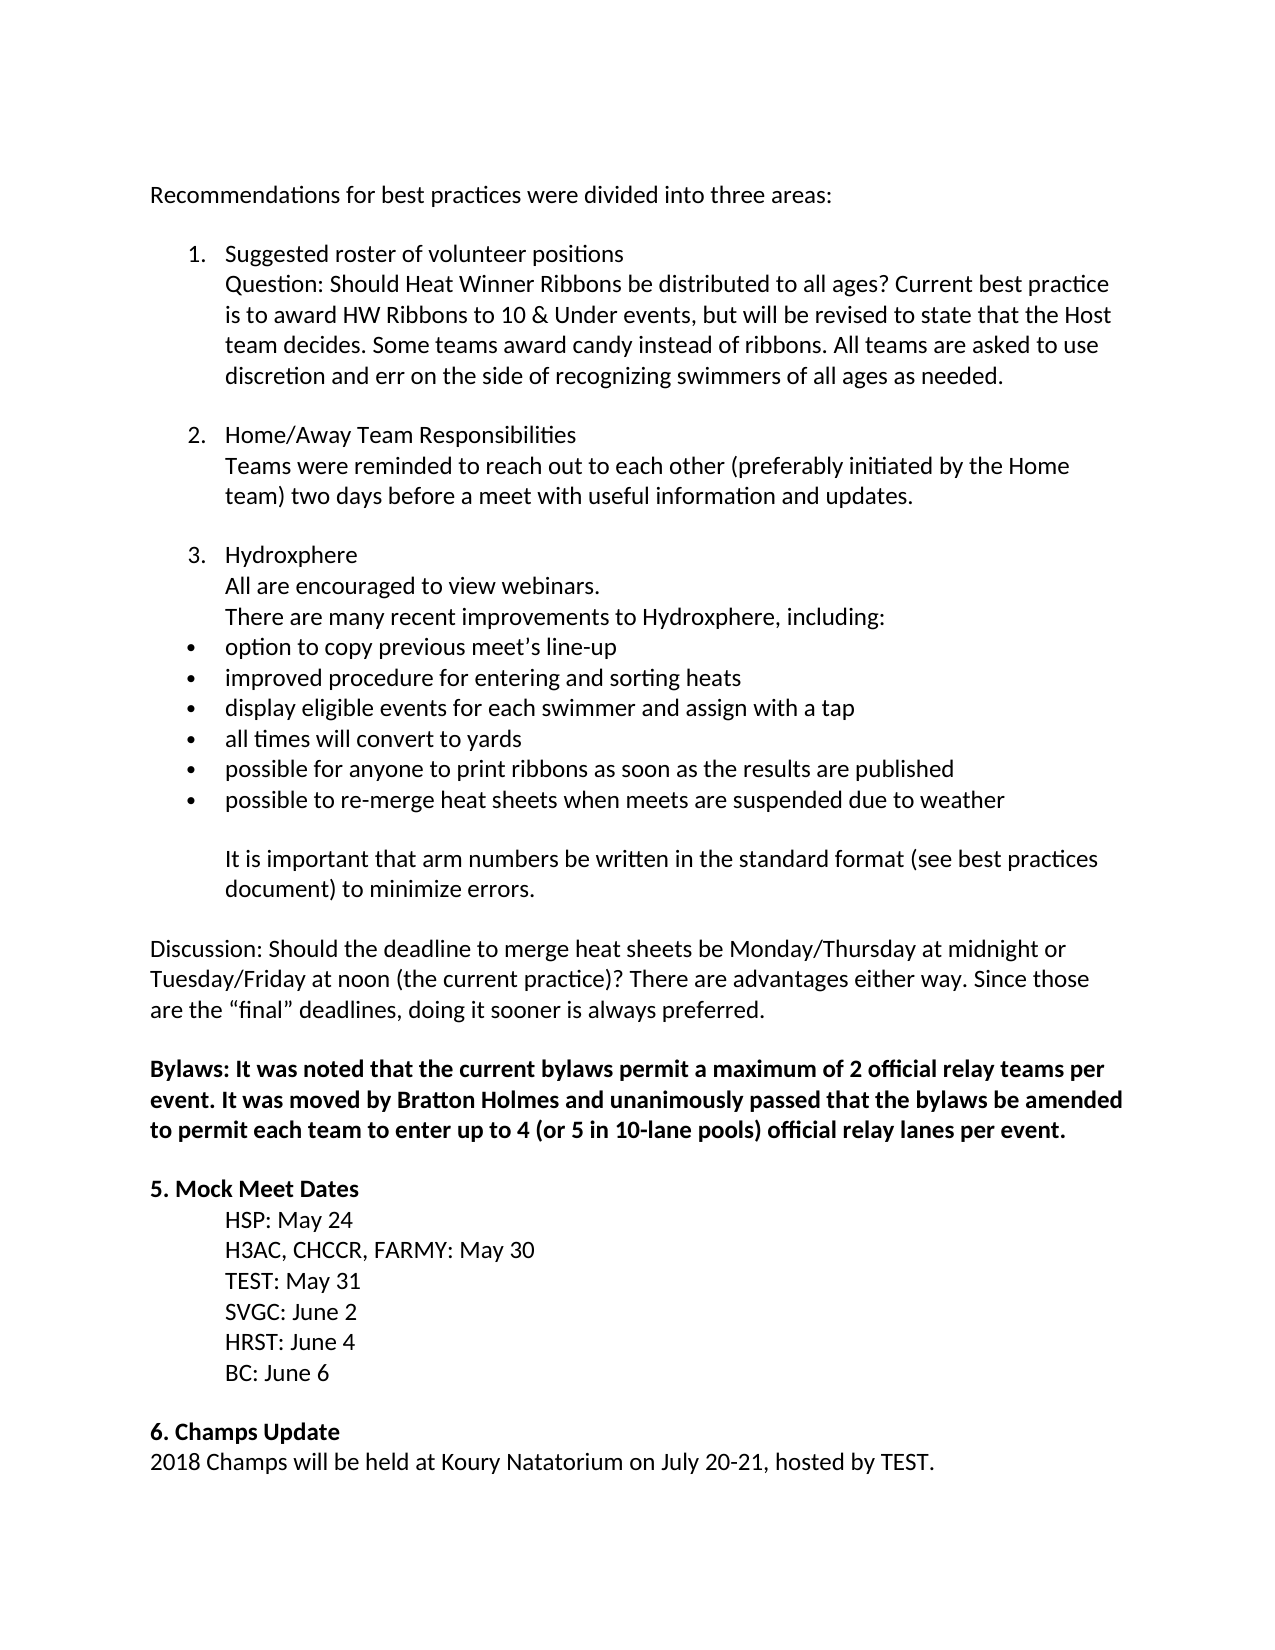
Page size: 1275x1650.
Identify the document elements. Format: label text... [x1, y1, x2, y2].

text BC: June 6 [150, 1357, 1125, 1387]
text 5. Mock Meet Dates [150, 1173, 1125, 1204]
list Home/Away Team Responsibilities [187, 419, 1125, 450]
text H3AC, CHCCR, FARMY: May 30 [150, 1234, 1125, 1265]
text It is important that arm numbers be written in the standard format (see best practices document) to minimize errors. [225, 843, 1125, 904]
text TEST: May 31 [150, 1265, 1125, 1296]
list Suggested roster of volunteer positions [187, 238, 1125, 268]
text Discussion: Should the deadline to merge heat sheets be Monday/Thursday at midnight or Tuesday/Friday at noon (the current practice)? There are advantages either way. Since those are the “final” deadlines, doing it sooner is always preferred. [150, 933, 1125, 1024]
list possible to re-merge heat sheets when meets are suspended due to weather [187, 784, 1125, 814]
list possible for anyone to print ribbons as soon as the results are published [187, 753, 1125, 784]
list improved procedure for entering and sorting heats [187, 662, 1125, 692]
text Recommendations for best practices were divided into three areas: [150, 179, 1125, 209]
text SVGC: June 2 [150, 1296, 1125, 1326]
text 6. Champs Update [150, 1416, 1125, 1446]
list all times will convert to yards [187, 723, 1125, 753]
list display eligible events for each swimmer and assign with a tap [187, 692, 1125, 723]
text HRST: June 4 [150, 1326, 1125, 1357]
text Teams were reminded to reach out to each other (preferably initiated by the Home team) two days before a meet with useful information and updates. [225, 450, 1125, 511]
list Hydroxphere [187, 540, 1125, 570]
text 2018 Champs will be held at Koury Natatorium on July 20-21, hosted by TEST. [150, 1446, 1125, 1477]
text HSP: May 24 [150, 1204, 1125, 1234]
text Question: Should Heat Winner Ribbons be distributed to all ages? Current best practice is to award HW Ribbons to 10 & Under events, but will be revised to state that the Host team decides. Some teams award candy instead of ribbons. All teams are asked to use discretion and err on the side of recognizing swimmers of all ages as needed. [225, 268, 1125, 391]
list option to copy previous meet’s line-up [187, 631, 1125, 662]
text There are many recent improvements to Hydroxphere, including: [225, 601, 1125, 631]
text All are encouraged to view webinars. [225, 570, 1125, 601]
text Bylaws: It was noted that the current bylaws permit a maximum of 2 official relay teams per event. It was moved by Bratton Holmes and unanimously passed that the bylaws be amended to permit each team to enter up to 4 (or 5 in 10-lane pools) official relay lanes per event. [150, 1053, 1125, 1145]
